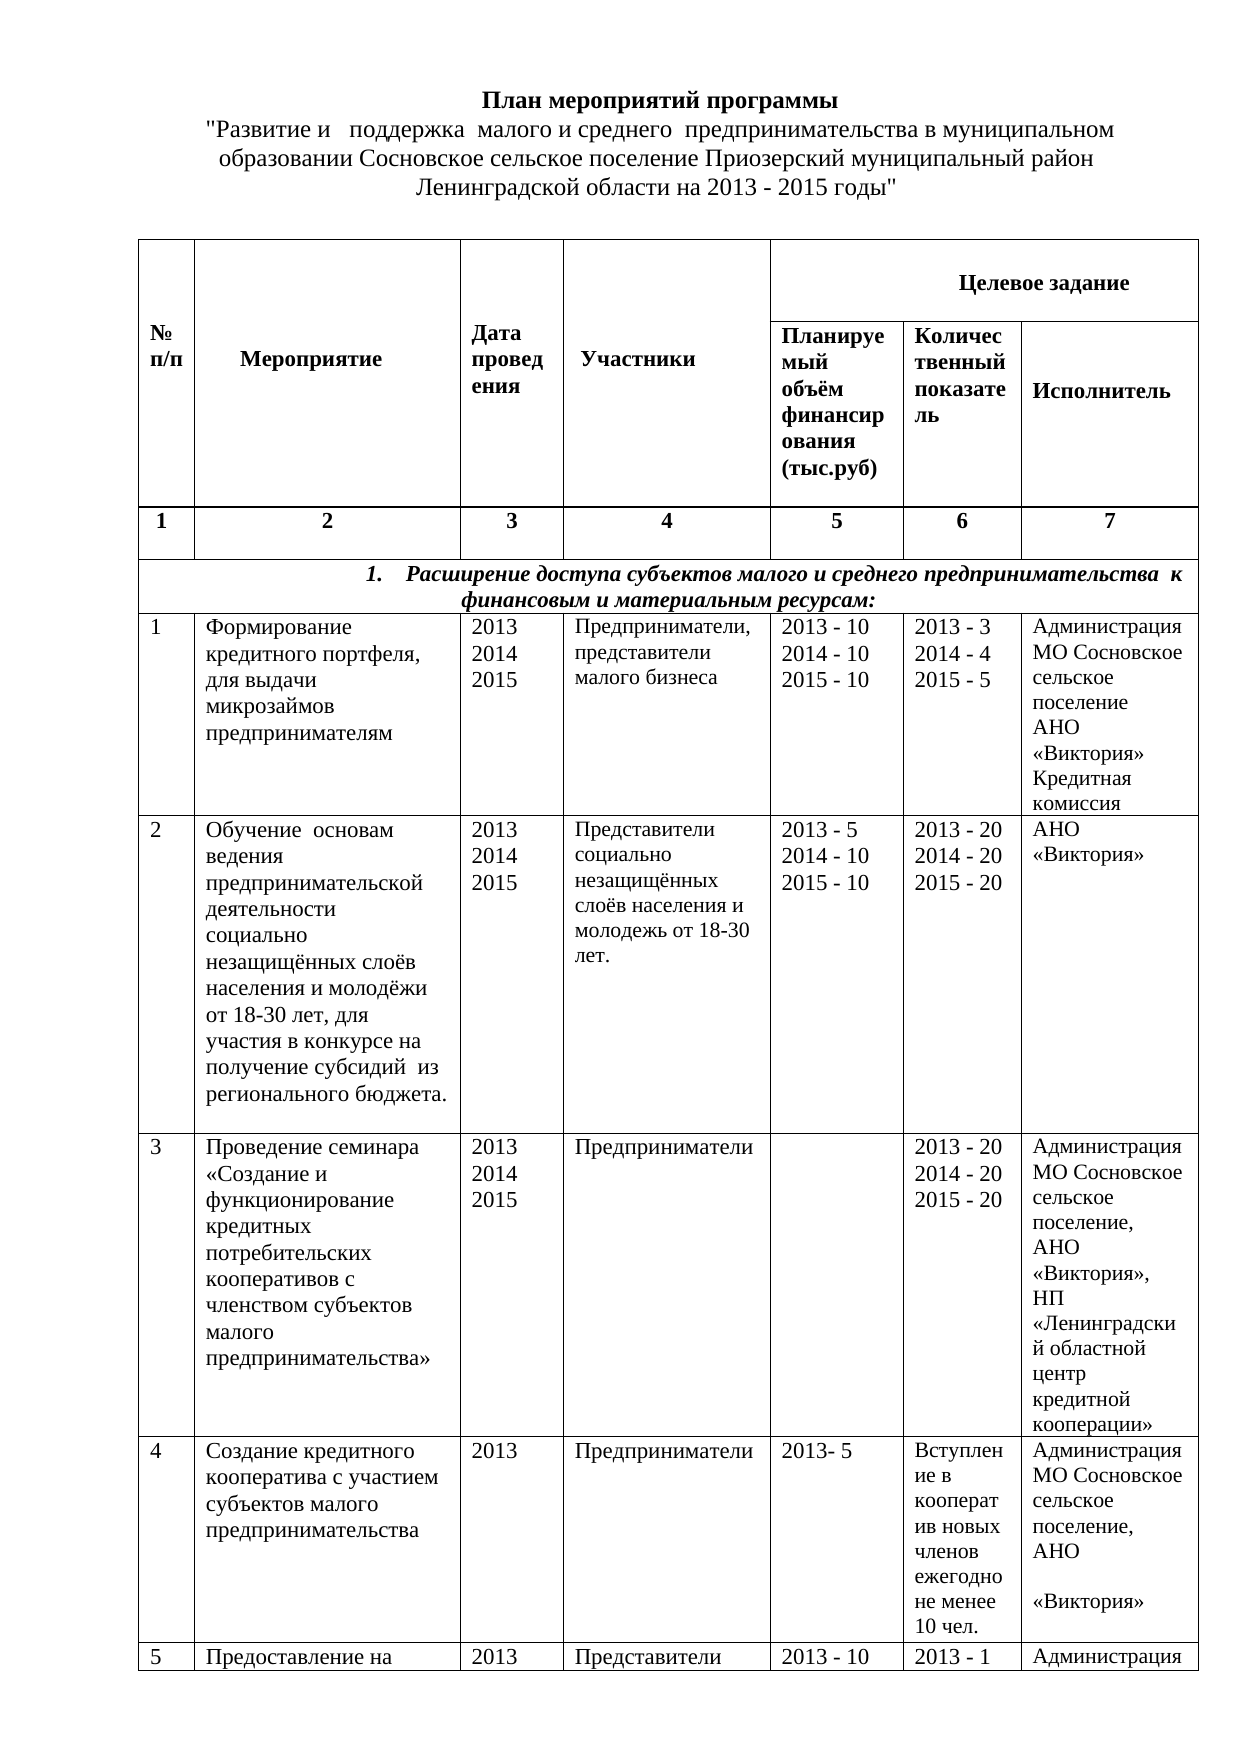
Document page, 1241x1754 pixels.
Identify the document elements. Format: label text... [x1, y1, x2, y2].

table_cell 4 [139, 1437, 194, 1642]
table_cell 4 [564, 508, 770, 559]
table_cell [771, 1643, 903, 1669]
table_cell Формирование кредитного портфеля, для выдачи микрозаймов предпринимателям [195, 614, 460, 815]
table_cell 2013 2014 2015 [461, 816, 563, 1132]
table_cell 2013 - 3 2014 - 4 2015 - 5 [904, 614, 1021, 815]
table_cell 2013 [461, 1437, 563, 1642]
table_cell Обучение основам ведения предпринимательской деятельности социально незащищённых слоёв населения и молодёжи от 18-30 лет, для участия в конкурсе на получение субсидий из регионального бюджета. [195, 816, 460, 1132]
table_header Дата проведения [461, 240, 563, 506]
text План мероприятий программы [150, 86, 1162, 114]
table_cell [195, 1643, 460, 1669]
table_cell 2013 2014 2015 [461, 614, 563, 815]
table_cell 2 [139, 816, 194, 1132]
table_cell Количественный показатель [904, 322, 1021, 506]
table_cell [1022, 1643, 1198, 1669]
table_cell 2013 2014 2015 [461, 1134, 563, 1436]
table_cell 6 [904, 508, 1021, 559]
table_cell 2013 - 5 2014 - 10 2015 - 10 [771, 816, 903, 1132]
table_header Целевое задание [771, 240, 1198, 321]
table_cell Представители социально незащищённых слоёв населения и молодежь от 18-30 лет. [564, 816, 770, 1132]
table_cell 3 [461, 508, 563, 559]
table_header Мероприятие [195, 240, 460, 506]
table_cell 3 [139, 1134, 194, 1436]
table_cell Создание кредитного кооператива с участием субъектов малого предпринимательства [195, 1437, 460, 1642]
table_cell Вступление в кооператив новых членов ежегодно не менее 10 чел. [904, 1437, 1021, 1642]
table_cell 5 [139, 1643, 194, 1669]
table_header № п/п [139, 240, 194, 506]
table_cell 2 [195, 508, 460, 559]
table_cell 2013 - 20 2014 - 20 2015 - 20 [904, 816, 1021, 1132]
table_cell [904, 1643, 1021, 1669]
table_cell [564, 1643, 770, 1669]
table_cell Предприниматели [564, 1437, 770, 1642]
table_cell 2013 2014 2015 [461, 1643, 563, 1669]
table_cell Проведение семинара «Создание и функционирование кредитных потребительских кооперативов с членством субъектов малого предпринимательства» [195, 1134, 460, 1436]
table_cell Администрация МО Сосновское сельское поселение АНО «Виктория» Кредитная комиссия [1022, 614, 1198, 815]
table_cell Предприниматели [564, 1134, 770, 1436]
table_cell 1. Расширение доступа субъектов малого и среднего предпринимательства к финансовым и материальным ресурсам: [139, 560, 1198, 612]
table_cell 5 [771, 508, 903, 559]
table_cell Администрация МО Сосновское сельское поселение, АНО «Виктория», НП «Ленинградский областной центр кредитной кооперации» [1022, 1134, 1198, 1436]
table_cell 2013 - 20 2014 - 20 2015 - 20 [904, 1134, 1021, 1436]
table_cell 1 [139, 614, 194, 815]
table_cell Предприниматели, представители малого бизнеса [564, 614, 770, 815]
table_cell Администрация МО Сосновское сельское поселение, АНО «Виктория» [1022, 1437, 1198, 1642]
table_cell АНО «Виктория» [1022, 816, 1198, 1132]
table_cell 7 [1022, 508, 1198, 559]
table_cell Исполнитель [1022, 322, 1198, 506]
table_header Участники [564, 240, 770, 506]
table_cell 1 [139, 508, 194, 559]
table_cell Планируемый объём финансирования (тыс.руб) [771, 322, 903, 506]
table_cell [771, 1134, 903, 1436]
table_cell 2013- 5 [771, 1437, 903, 1642]
text "Развитие и поддержка малого и среднего предпринимательства в муниципальном образовании Сосновское сельское поселение Приозерский муниципальный район Ленинградской области на 2013 - 2015 годы" [150, 114, 1162, 201]
table_cell 2013 - 10 2014 - 10 2015 - 10 [771, 614, 903, 815]
